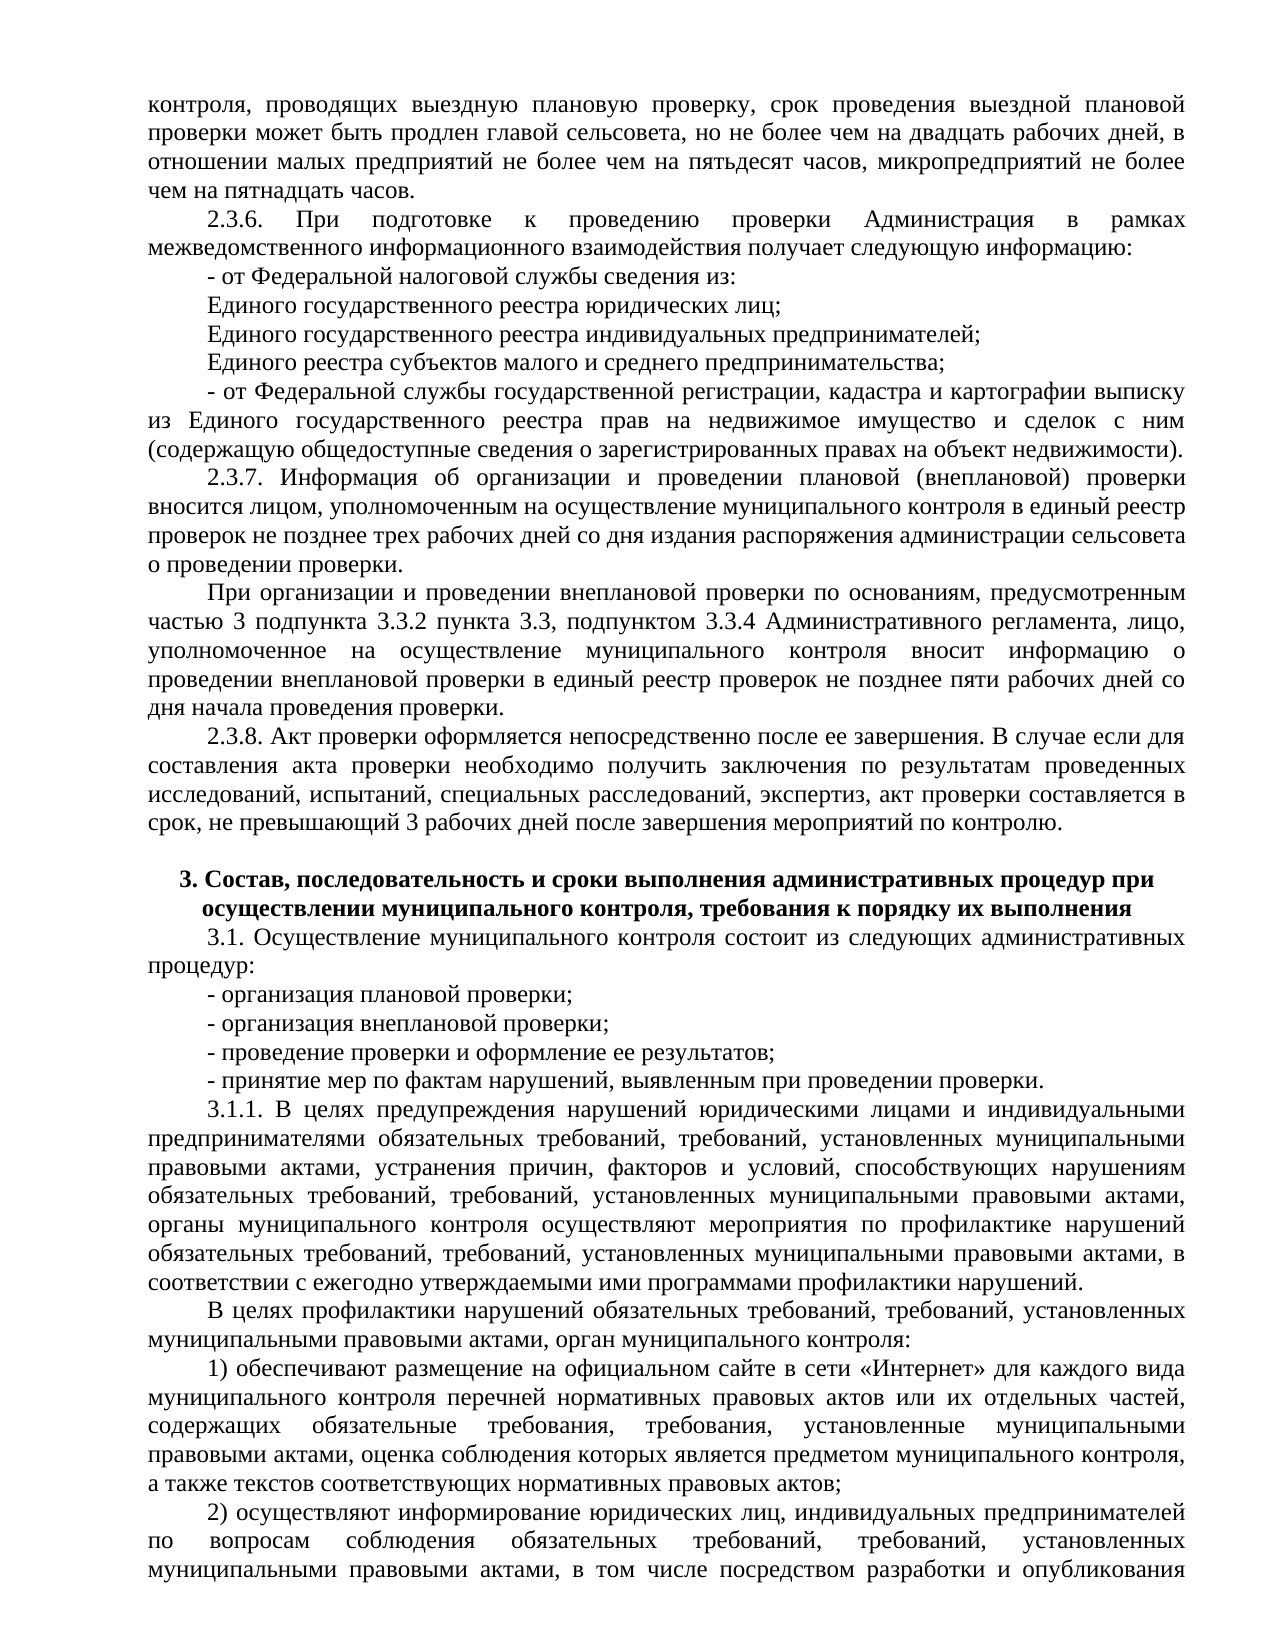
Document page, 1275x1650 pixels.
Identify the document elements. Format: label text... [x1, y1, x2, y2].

text 3.1. Осуществление муниципального контроля состоит из следующих административных процедур: [148, 922, 1186, 979]
text - от Федеральной налоговой службы сведения из: [148, 261, 1186, 290]
text Единого реестра субъектов малого и среднего предпринимательства; [148, 347, 1186, 376]
text 2.3.7. Информация об организации и проведении плановой (внеплановой) проверки вносится лицом, уполномоченным на осуществление муниципального контроля в единый реестр проверок не позднее трех рабочих дней со дня издания распоряжения администрации сельсовета о проведении проверки. [148, 462, 1186, 577]
text 3. Состав, последовательность и сроки выполнения административных процедур при осуществлении муниципального контроля, требования к порядку их выполнения [148, 864, 1186, 922]
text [148, 1497, 1186, 1583]
text 2.3.6. При подготовке к проведению проверки Администрация в рамках межведомственного информационного взаимодействия получает следующую информацию: [148, 204, 1186, 261]
text - принятие мер по фактам нарушений, выявленным при проведении проверки. [148, 1065, 1186, 1094]
text 2.3.8. Акт проверки оформляется непосредственно после ее завершения. В случае если для составления акта проверки необходимо получить заключения по результатам проведенных исследований, испытаний, специальных расследований, экспертиз, акт проверки составляется в срок, не превышающий 3 рабочих дней после завершения мероприятий по контролю. [148, 721, 1186, 836]
text Единого государственного реестра юридических лиц; [148, 290, 1186, 319]
text - проведение проверки и оформление ее результатов; [148, 1037, 1186, 1065]
text - организация плановой проверки; [148, 979, 1186, 1008]
text При организации и проведении внеплановой проверки по основаниям, предусмотренным частью 3 подпункта 3.3.2 пункта 3.3, подпунктом 3.3.4 Административного регламента, лицо, уполномоченное на осуществление муниципального контроля вносит информацию о проведении внеплановой проверки в единый реестр проверок не позднее пяти рабочих дней со дня начала проведения проверки. [148, 577, 1186, 721]
text В целях профилактики нарушений обязательных требований, требований, установленных муниципальными правовыми актами, орган муниципального контроля: [148, 1295, 1186, 1353]
text - организация внеплановой проверки; [148, 1008, 1186, 1037]
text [148, 89, 1186, 204]
text 1) обеспечивают размещение на официальном сайте в сети «Интернет» для каждого вида муниципального контроля перечней нормативных правовых актов или их отдельных частей, содержащих обязательные требования, требования, установленные муниципальными правовыми актами, оценка соблюдения которых является предметом муниципального контроля, а также текстов соответствующих нормативных правовых актов; [148, 1353, 1186, 1497]
text - от Федеральной службы государственной регистрации, кадастра и картографии выписку из Единого государственного реестра прав на недвижимое имущество и сделок с ним (содержащую общедоступные сведения о зарегистрированных правах на объект недвижимости). [148, 376, 1186, 462]
text Единого государственного реестра индивидуальных предпринимателей; [148, 319, 1186, 347]
text 3.1.1. В целях предупреждения нарушений юридическими лицами и индивидуальными предпринимателями обязательных требований, требований, установленных муниципальными правовыми актами, устранения причин, факторов и условий, способствующих нарушениям обязательных требований, требований, установленных муниципальными правовыми актами, органы муниципального контроля осуществляют мероприятия по профилактике нарушений обязательных требований, требований, установленных муниципальными правовыми актами, в соответствии с ежегодно утверждаемыми ими программами профилактики нарушений. [148, 1094, 1186, 1295]
